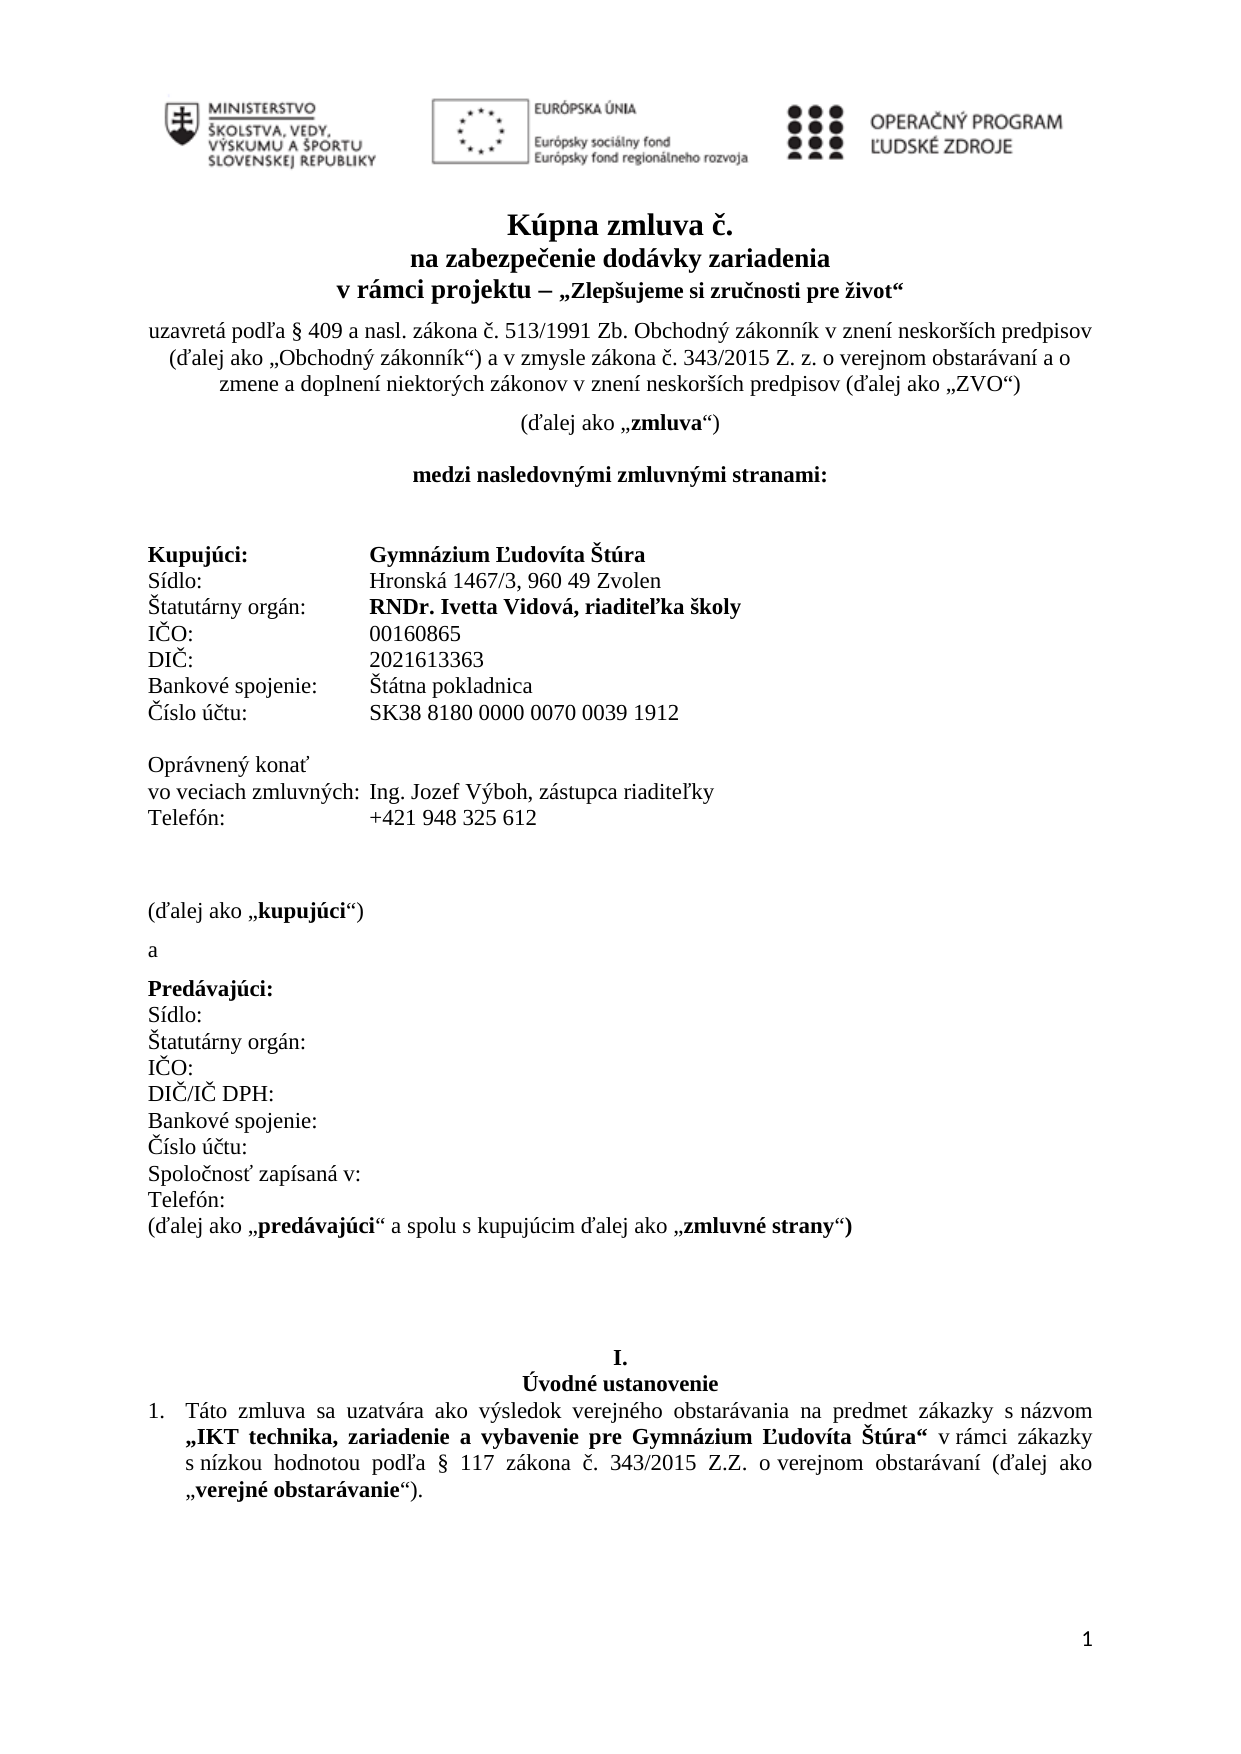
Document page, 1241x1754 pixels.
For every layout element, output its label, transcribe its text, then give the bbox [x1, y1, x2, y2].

text (ďalej ako „kupujúci“) [148, 897, 1093, 924]
text Sídlo: Hronská 1467/3, 960 49 Zvolen [148, 567, 1093, 593]
text I. [148, 1344, 1093, 1370]
text Telefón: [148, 1186, 1093, 1212]
text na zabezpečenie dodávky zariadenia [148, 242, 1093, 274]
text medzi nasledovnými zmluvnými stranami: [148, 462, 1093, 488]
text DIČ: 2021613363 [148, 646, 1093, 672]
text (ďalej ako „zmluva“) [148, 409, 1093, 435]
text Číslo účtu: SK38 8180 0000 0070 0039 1912 [148, 699, 1093, 725]
text Štatutárny orgán: [148, 1028, 1093, 1054]
text v rámci projektu – „Zlepšujeme si zručnosti pre život“ [148, 274, 1093, 305]
text Bankové spojenie: [148, 1107, 1093, 1133]
text Spoločnosť zapísaná v: [148, 1159, 1093, 1186]
text IČO: 00160865 [148, 620, 1093, 646]
text DIČ/IČ DPH: [148, 1081, 1093, 1107]
text Bankové spojenie: Štátna pokladnica [148, 672, 1093, 699]
text Oprávnený konať [148, 751, 1093, 778]
list Táto zmluva sa uzatvára ako výsledok verejného obstarávania na predmet zákazky s názvom „IKT technika, zariadenie a vybavenie pre Gymnázium Ľudovíta Štúra“ v rámci zákazky s nízkou hodnotou podľa § 117 zákona č. 343/2015 Z.Z. o verejnom obstarávaní (ďalej ako „verejné obstarávanie“). [148, 1397, 1093, 1502]
text Číslo účtu: [148, 1133, 1093, 1159]
text Štatutárny orgán: RNDr. Ivetta Vidová, riaditeľka školy [148, 593, 1093, 620]
text Úvodné ustanovenie [148, 1370, 1093, 1397]
text uzavretá podľa § 409 a nasl. zákona č. 513/1991 Zb. Obchodný zákonník v znení neskorších predpisov (ďalej ako „Obchodný zákonník“) a v zmysle zákona č. 343/2015 Z. z. o verejnom obstarávaní a o zmene a doplnení niektorých zákonov v znení neskorších predpisov (ďalej ako „ZVO“) [148, 317, 1093, 396]
text (ďalej ako „predávajúci“ a spolu s kupujúcim ďalej ako „zmluvné strany“) [148, 1212, 1093, 1239]
text Sídlo: [148, 1001, 1093, 1028]
text Kupujúci: Gymnázium Ľudovíta Štúra [148, 541, 1093, 567]
text Kúpna zmluva č. [148, 207, 1093, 242]
text IČO: [148, 1054, 1093, 1081]
text vo veciach zmluvných: Ing. Jozef Výboh, zástupca riaditeľky [148, 778, 1093, 804]
text Telefón: +421 948 325 612 [148, 804, 1093, 831]
picture [147, 73, 1092, 207]
text a [148, 936, 1093, 963]
text Predávajúci: [148, 975, 1093, 1001]
